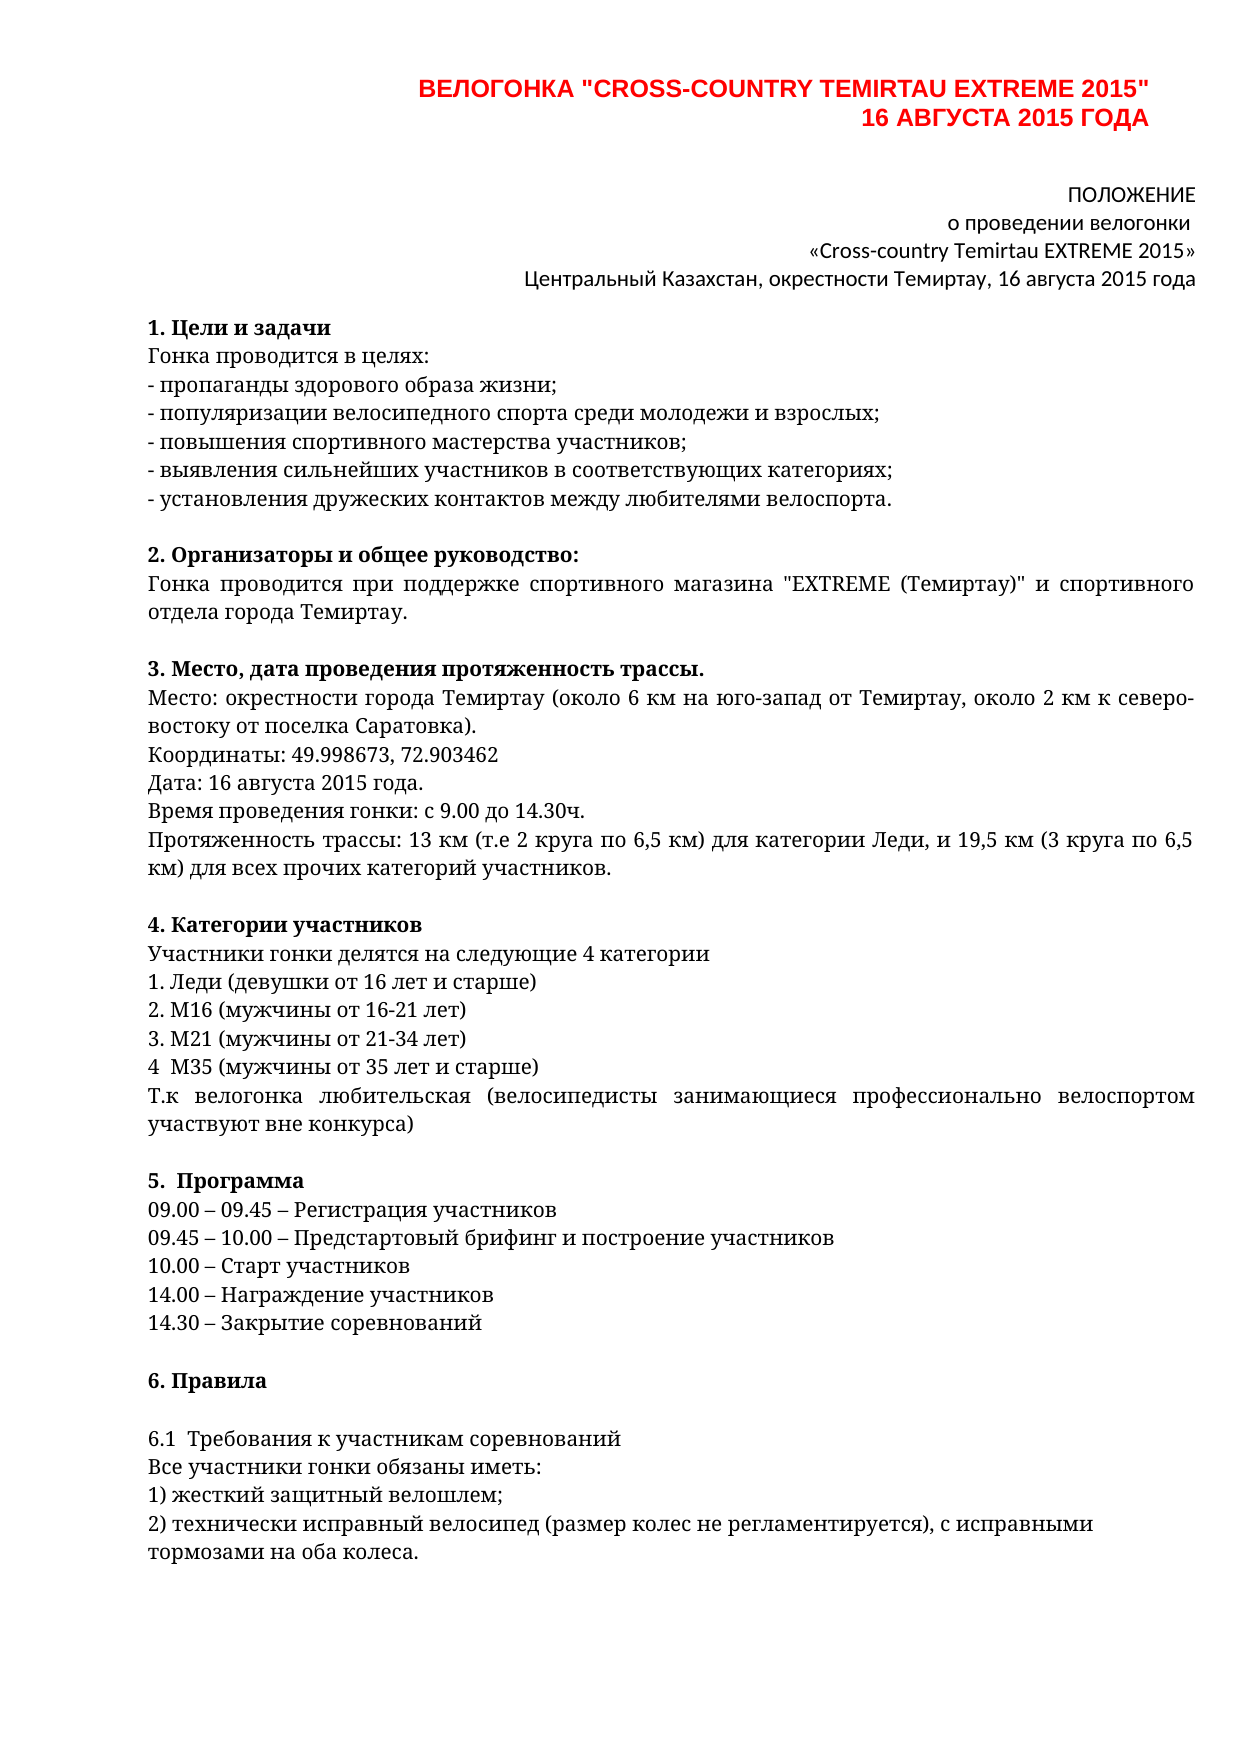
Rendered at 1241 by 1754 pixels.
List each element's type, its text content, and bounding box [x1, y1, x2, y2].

text Т.к велогонка любительская (велосипедисты занимающиеся профессионально велоспортом участвуют вне конкурса) [148, 1081, 1196, 1138]
text Протяженность трассы: 13 км (т.е 2 круга по 6,5 км) для категории Леди, и 19,5 км (3 круга по 6,5 км) для всех прочих категорий участников. [148, 825, 1196, 882]
text 2. Организаторы и общее руководство: [148, 541, 1196, 569]
text 3. Место, дата проведения протяженность трассы. [148, 654, 1196, 683]
text - выявления сильнейших участников в соответствующих категориях; [148, 455, 1196, 484]
text 1. Леди (девушки от 16 лет и старше) [148, 967, 1196, 996]
text 10.00 – Старт участников [148, 1252, 1196, 1280]
text - популяризации велосипедного спорта среди молодежи и взрослых; [148, 398, 1196, 427]
text 09.45 – 10.00 – Предстартовый брифинг и построение участников [148, 1223, 1196, 1252]
text 4. Категории участников [148, 910, 1196, 939]
text Велогонка "Cross-country Temirtau EXTREME 2015" 16 АВГУСТА 2015 ГОДА [148, 74, 1149, 131]
text 3. М21 (мужчины от 21-34 лет) [148, 1024, 1196, 1052]
text 14.30 – Закрытие соревнований [148, 1308, 1196, 1337]
text Место: окрестности города Темиртау (около 6 км на юго-запад от Темиртау, около 2 км к северо-востоку от поселка Саратовка). [148, 683, 1196, 740]
text 6. Правила [148, 1366, 1196, 1394]
text Время проведения гонки: с 9.00 до 14.30ч. [148, 797, 1196, 825]
text 1. Цели и задачи Гонка проводится в целях: [148, 313, 1196, 370]
text тормозами на оба колеса. [148, 1537, 1196, 1566]
text 2) технически исправный велосипед (размер колес не регламентируется), с исправными [148, 1509, 1196, 1537]
text ПОЛОЖЕНИЕ о проведении велогонки «Cross-country Temirtau EXTREME 2015» Центральный Казахстан, окрестности Темиртау, 16 августа 2015 года [148, 180, 1196, 292]
text Гонка проводится при поддержке спортивного магазина "EXTRЕME (Темиртау)" и спортивного отдела города Темиртау. [148, 569, 1196, 626]
text 2. М16 (мужчины от 16-21 лет) [148, 996, 1196, 1024]
text 5. Программа 09.00 – 09.45 – Регистрация участников [148, 1166, 1196, 1223]
text - пропаганды здорового образа жизни; [148, 370, 1196, 398]
text - установления дружеских контактов между любителями велоспорта. [148, 484, 1196, 512]
text 1) жесткий защитный велошлем; [148, 1481, 1196, 1509]
text Участники гонки делятся на следующие 4 категории [148, 939, 1196, 967]
text 14.00 – Награждение участников [148, 1280, 1196, 1308]
text Дата: 16 августа 2015 года. [148, 768, 1196, 797]
text Все участники гонки обязаны иметь: [148, 1452, 1196, 1481]
text 6.1 Требования к участникам соревнований [148, 1424, 1196, 1452]
text Координаты: 49.998673, 72.903462 [148, 740, 1196, 768]
text - повышения спортивного мастерства участников; [148, 427, 1196, 455]
text 4 М35 (мужчины от 35 лет и старше) [148, 1052, 1196, 1081]
